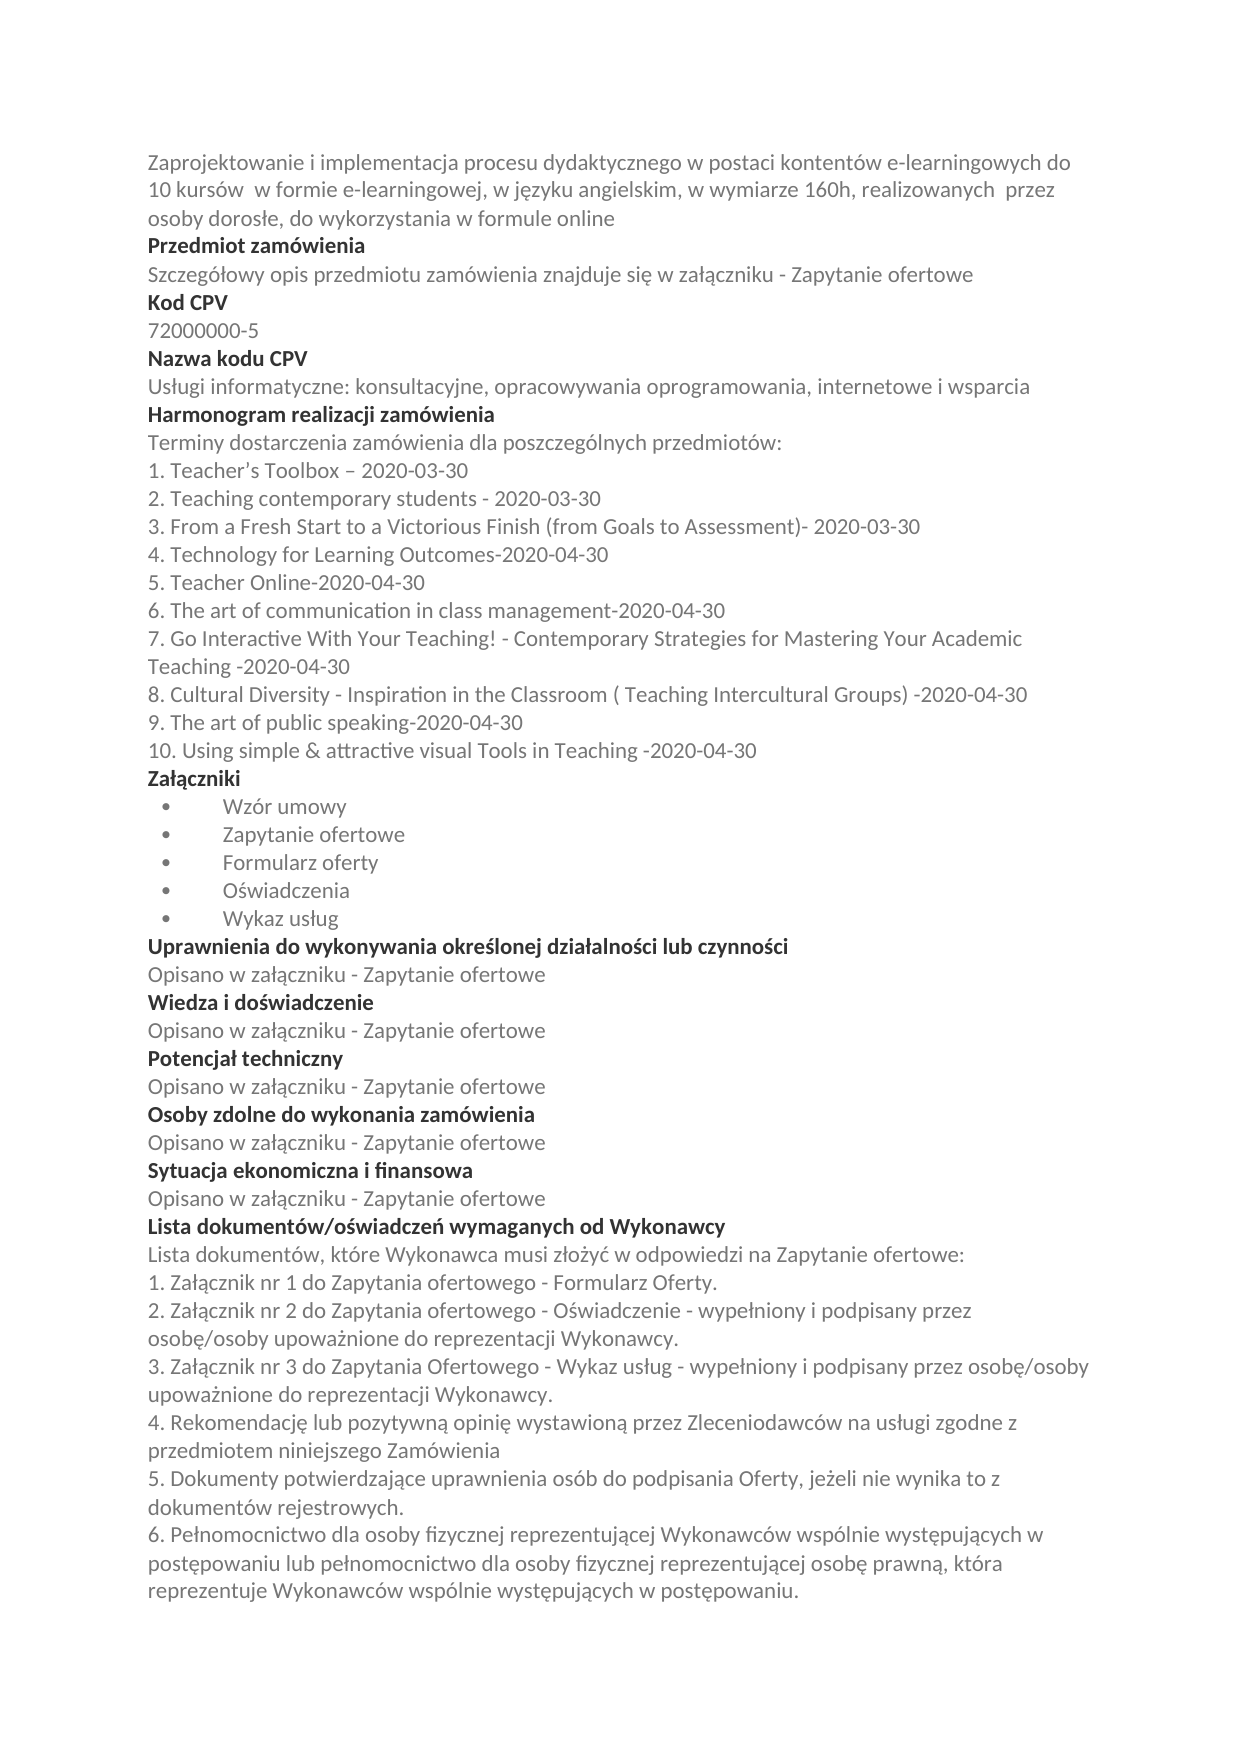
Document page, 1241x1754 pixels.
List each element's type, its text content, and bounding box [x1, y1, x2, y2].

text Lista dokumentów/oświadczeń wymaganych od Wykonawcy [148, 1212, 1093, 1240]
text Terminy dostarczenia zamówienia dla poszczególnych przedmiotów: 1. Teacher’s Toolbox – 2020-03-30 2. Teaching contemporary students - 2020-03-30 3. From a Fresh Start to a Victorious Finish (from Goals to Assessment)- 2020-03-30 [148, 428, 1093, 540]
text Nazwa kodu CPV [148, 344, 1093, 372]
list Oświadczenia [148, 876, 1093, 904]
list Wykaz usług [148, 904, 1093, 932]
text Potencjał techniczny [148, 1044, 1093, 1072]
text Kod CPV [148, 288, 1093, 316]
list Wzór umowy [148, 792, 1093, 820]
text Zaprojektowanie i implementacja procesu dydaktycznego w postaci kontentów e-learningowych do 10 kursów w formie e-learningowej, w języku angielskim, w wymiarze 160h, realizowanych przez osoby dorosłe, do wykorzystania w formule online [148, 148, 1093, 232]
text Harmonogram realizacji zamówienia [148, 400, 1093, 428]
text 72000000-5 [148, 316, 1093, 344]
text Usługi informatyczne: konsultacyjne, opracowywania oprogramowania, internetowe i wsparcia [148, 372, 1093, 400]
text Opisano w załączniku - Zapytanie ofertowe [148, 1128, 1093, 1156]
text Opisano w załączniku - Zapytanie ofertowe [148, 1016, 1093, 1044]
text 4. Technology for Learning Outcomes-2020-04-30 5. Teacher Online-2020-04-30 [148, 540, 1093, 596]
text 6. The art of communication in class management-2020-04-30 7. Go Interactive With Your Teaching! - Contemporary Strategies for Mastering Your Academic Teaching -2020-04-30 8. Cultural Diversity - Inspiration in the Classroom ( Teaching Intercultural Groups) -2020-04-30 9. The art of public speaking-2020-04-30 10. Using simple & attractive visual Tools in Teaching -2020-04-30 Załączniki [148, 596, 1093, 792]
text Szczegółowy opis przedmiotu zamówienia znajduje się w załączniku - Zapytanie ofertowe [148, 260, 1093, 288]
list Zapytanie ofertowe [148, 820, 1093, 848]
text Opisano w załączniku - Zapytanie ofertowe [148, 960, 1093, 988]
text Sytuacja ekonomiczna i finansowa [148, 1156, 1093, 1184]
text Przedmiot zamówienia [148, 232, 1093, 260]
list Formularz oferty [148, 848, 1093, 876]
text Uprawnienia do wykonywania określonej działalności lub czynności [148, 932, 1093, 960]
text Osoby zdolne do wykonania zamówienia [148, 1100, 1093, 1128]
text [148, 1240, 1093, 1605]
text Opisano w załączniku - Zapytanie ofertowe [148, 1072, 1093, 1100]
text Opisano w załączniku - Zapytanie ofertowe [148, 1184, 1093, 1212]
text Wiedza i doświadczenie [148, 988, 1093, 1016]
